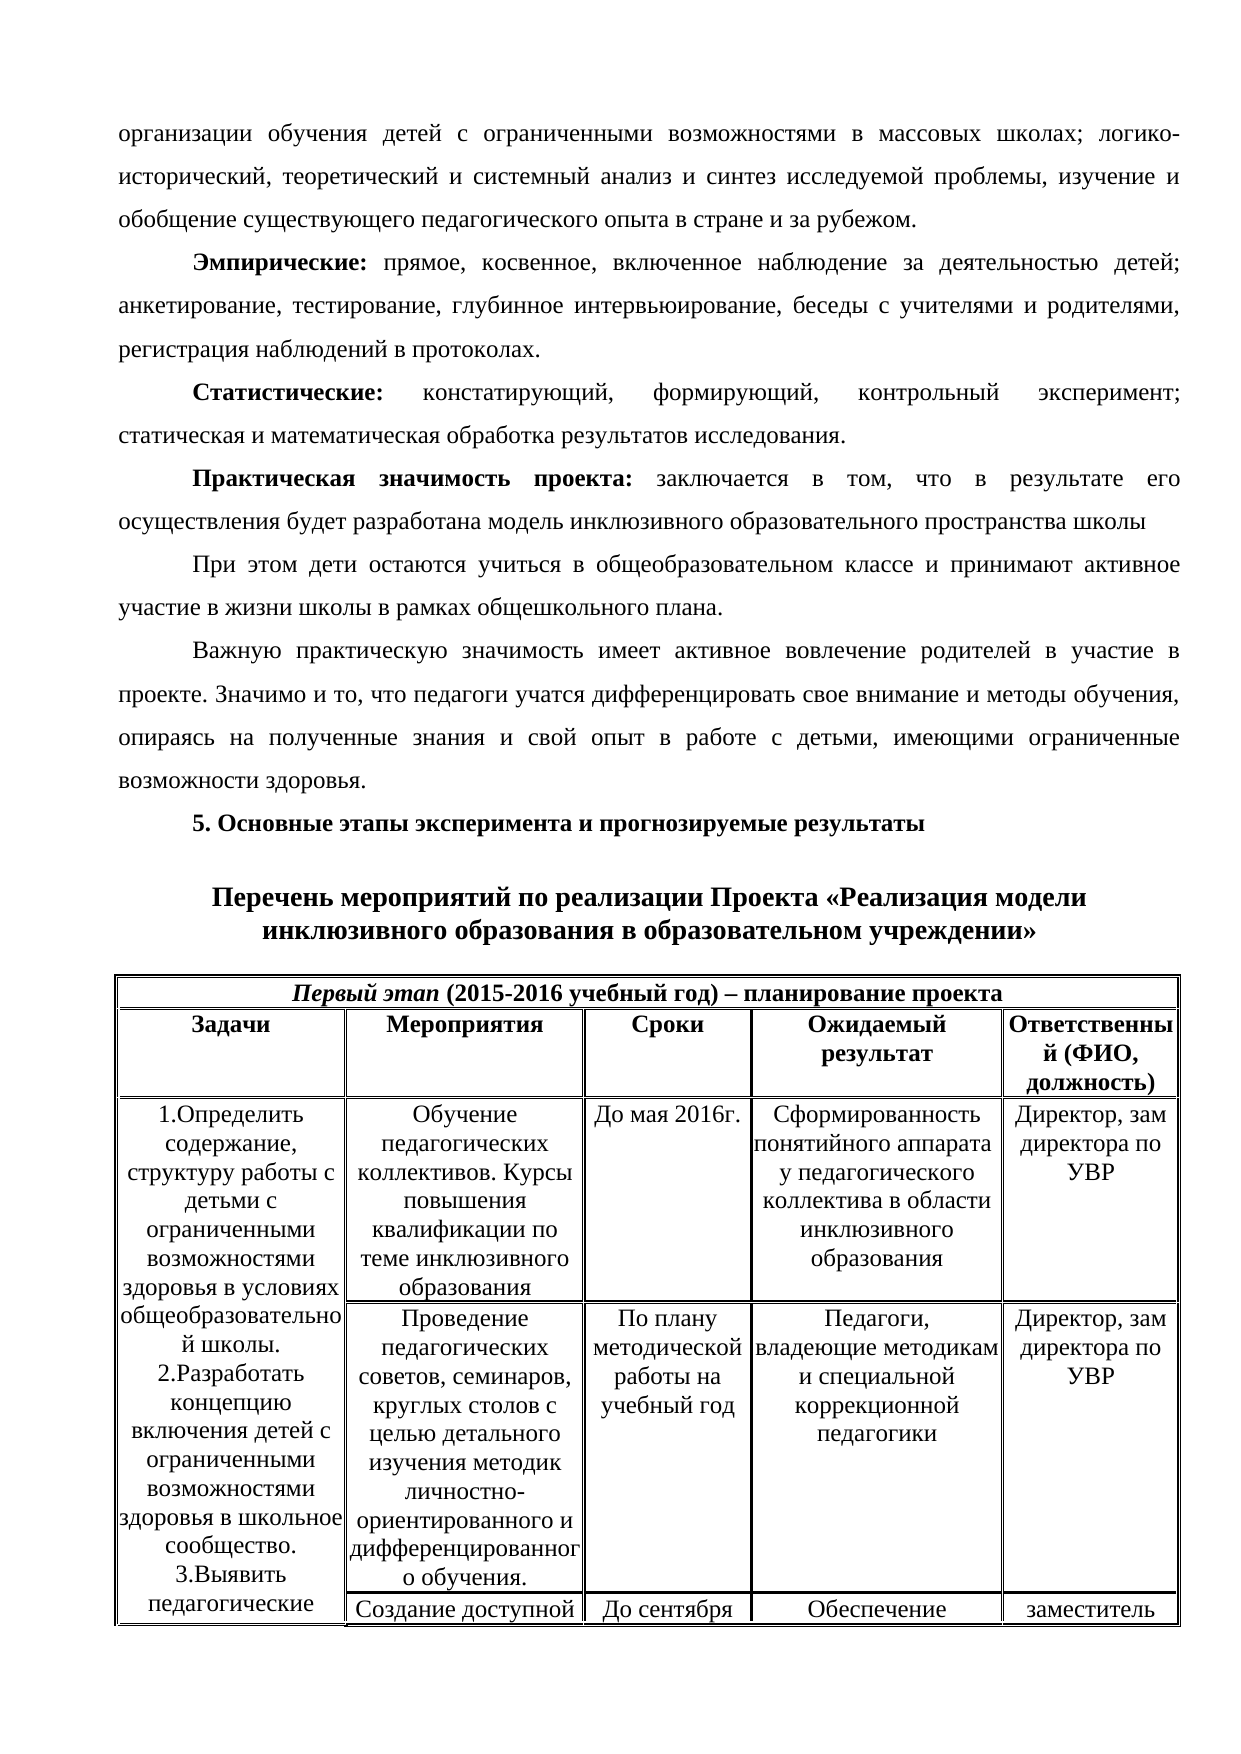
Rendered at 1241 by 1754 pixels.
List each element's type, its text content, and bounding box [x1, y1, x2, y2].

table_cell Директор, зам директора по УВР [1003, 1096, 1179, 1300]
text Статистические: констатирующий, формирующий, контрольный эксперимент; статическая и математическая обработка результатов исследования. [118, 377, 1181, 449]
table_cell Обучение педагогических коллективов. Курсы повышения квалификации по теме инклюзивного образования [347, 1099, 582, 1300]
text Важную практическую значимость имеет активное вовлечение родителей в участие в проекте. Значимо и то, что педагоги учатся дифференцировать свое внимание и методы обучения, опираясь на полученные знания и свой опыт в работе с детьми, имеющими ограниченные возможности здоровья. [118, 636, 1181, 794]
table_cell Задачи [118, 1006, 346, 1096]
text Перечень мероприятий по реализации Проекта «Реализация модели инклюзивного образования в образовательном учреждении» [118, 880, 1181, 945]
table_cell До сентября 2015г. [584, 1594, 751, 1623]
table_cell Директор, зам директора по УВР [1004, 1300, 1178, 1591]
table_header Первый этап (2015-2016 учебный год) – планирование проекта [118, 978, 1177, 1006]
table_cell Проведение педагогических советов, семинаров, круглых столов с целью детального изучения методик личностно-ориентированного и дифференцированного обучения. [347, 1304, 582, 1591]
text При этом дети остаются учиться в общеобразовательном классе и принимают активное участие в жизни школы в рамках общешкольного плана. [118, 549, 1181, 621]
text Эмпирические: прямое, косвенное, включенное наблюдение за деятельностью детей; анкетирование, тестирование, глубинное интервьюирование, беседы с учителями и родителями, регистрация наблюдений в протоколах. [118, 247, 1181, 362]
table_cell Ожидаемый результат [753, 1010, 1001, 1096]
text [118, 118, 1181, 233]
table_cell По плану методической работы на учебный год [586, 1304, 750, 1591]
table_cell Мероприятия [347, 1010, 582, 1096]
table_cell Педагоги, владеющие методиками специальной коррекционной педагогики [753, 1304, 1001, 1591]
table_cell Сроки [586, 1010, 750, 1096]
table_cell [751, 1594, 1002, 1623]
text Практическая значимость проекта: заключается в том, что в результате его осуществления будет разработана модель инклюзивного образовательного пространства школы [118, 463, 1181, 535]
table_cell Сформированность понятийного аппарата у педагогического коллектива в области инклюзивного образования [753, 1099, 1001, 1300]
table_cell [1003, 1591, 1177, 1623]
table_cell 1.Определить содержание, структуру работы с детьми с ограниченными возможностями здоровья в условиях общеобразовательной школы. 2.Разработать концепцию включения детей с ограниченными возможностями здоровья в школьное сообщество. 3.Выявить педагогические условия социальной адаптации детей с ограниченными возможностями здоровья в образовательное пространство общеобразовательной школы. 4. Разработать модель деятельности педагогического коллектива по психолого-педагогическому сопровождению ребенка в условиях общеобразовательной школы. 5. Создание психолого-педагогической среды, способствующей полноценному развитию различных сторон психологической жизни каждого ребенка (эмоциональной, волевой, мотивационно-личностной, интеллектуальной), навыков эффективного социального взаимодействия. [116, 1096, 346, 1623]
text 5. Основные этапы эксперимента и прогнозируемые результаты [192, 808, 1181, 837]
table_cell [346, 1591, 584, 1623]
table_cell До мая 2016г. [586, 1099, 750, 1300]
table_cell Ответственный (ФИО, должность) [1003, 1006, 1178, 1096]
